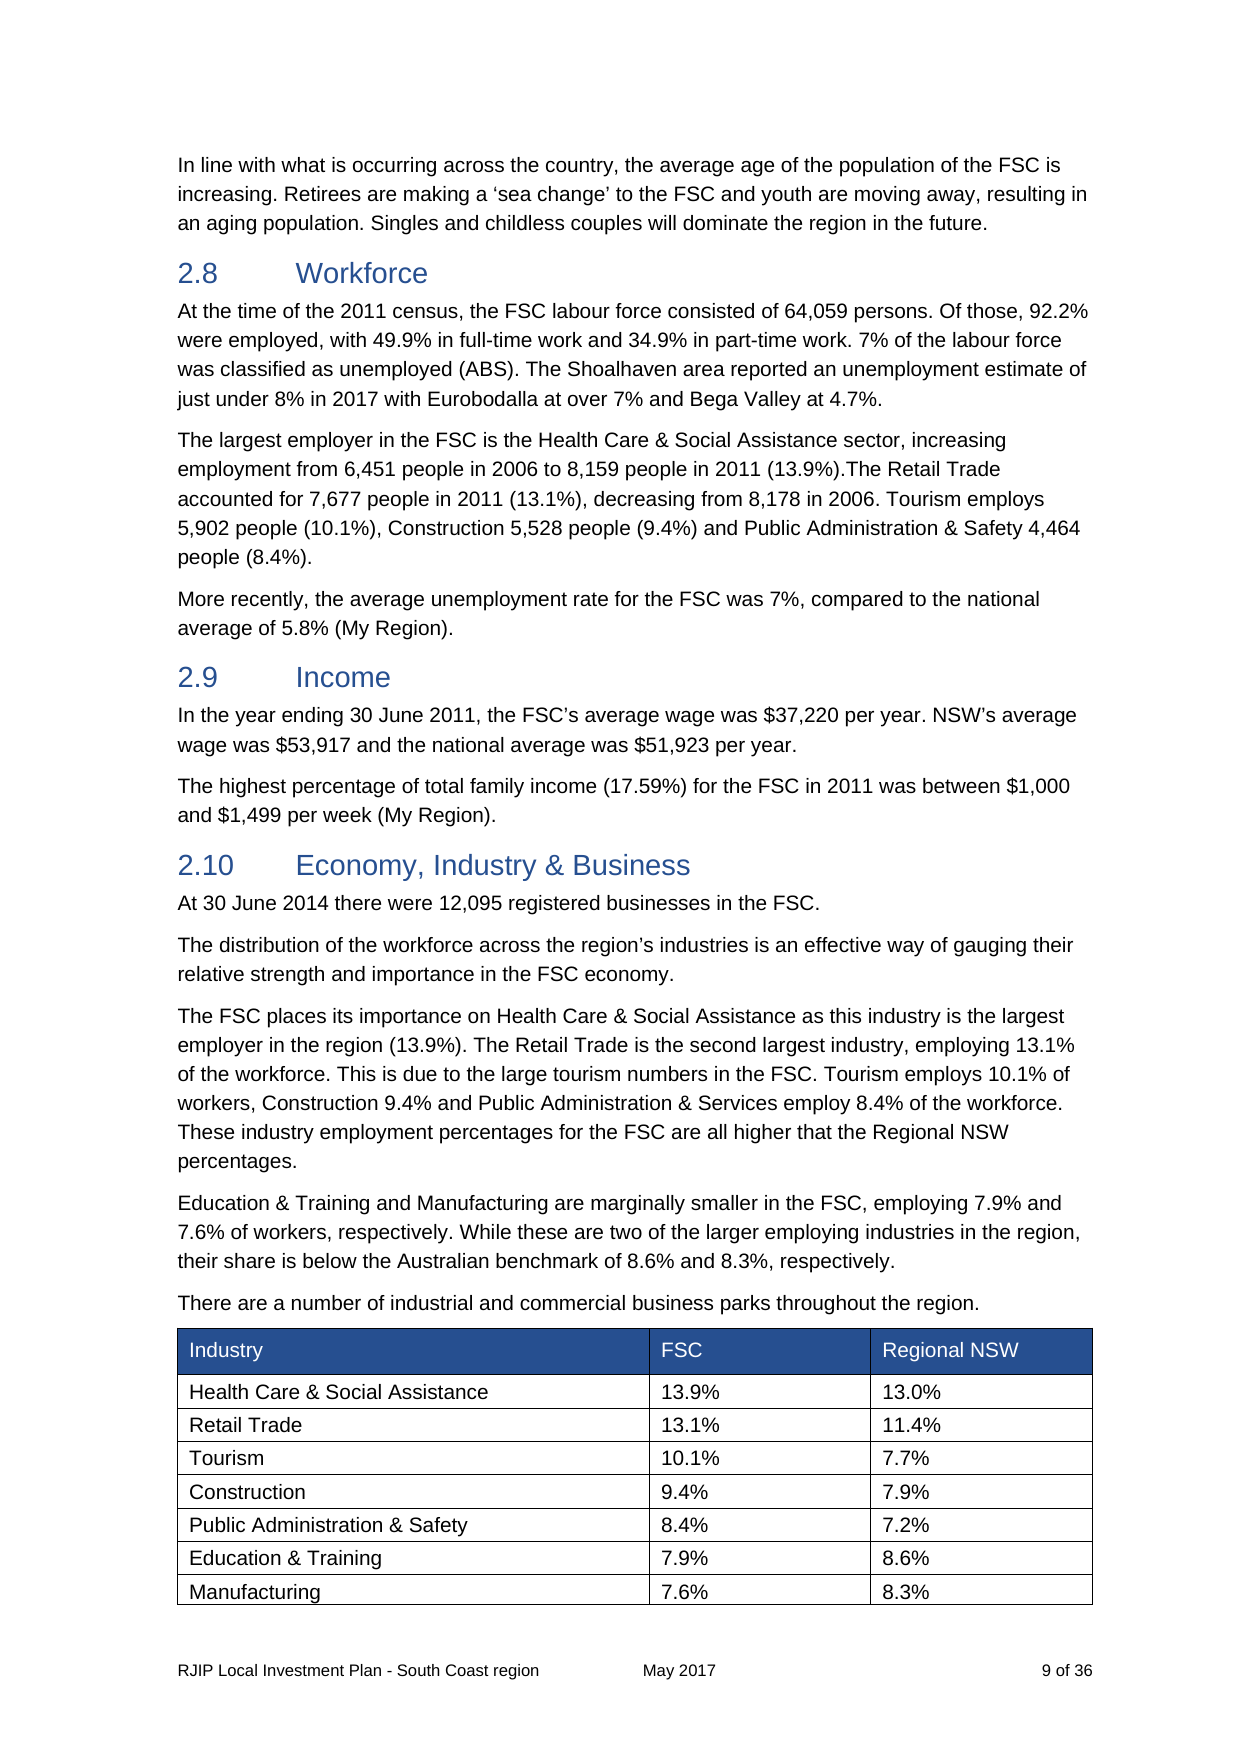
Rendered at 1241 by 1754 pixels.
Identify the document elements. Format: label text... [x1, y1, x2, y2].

text In the year ending 30 June 2011, the FSC’s average wage was $37,220 per year. NSW’s average wage was $53,917 and the national average was $51,923 per year. [177, 698, 1092, 756]
table_cell Health Care & Social Assistance [178, 1375, 649, 1408]
table_cell 7.6% [650, 1575, 870, 1603]
text The FSC places its importance on Health Care & Social Assistance as this industry is the largest employer in the region (13.9%). The Retail Trade is the second largest industry, employing 13.1% of the workforce. This is due to the large tourism numbers in the FSC. Tourism employs 10.1% of workers, Construction 9.4% and Public Administration & Services employ 8.4% of the workforce. These industry employment percentages for the FSC are all higher that the Regional NSW percentages. [177, 998, 1092, 1173]
table_cell Retail Trade [178, 1409, 649, 1441]
table_cell Tourism [178, 1442, 649, 1474]
table_cell 8.6% [871, 1542, 1092, 1574]
table_cell 13.9% [650, 1375, 870, 1408]
table_cell 13.1% [650, 1409, 870, 1441]
table_cell 7.9% [871, 1475, 1092, 1508]
table_cell Education & Training [178, 1542, 649, 1574]
table_header FSC [650, 1329, 870, 1374]
table_cell Construction [178, 1475, 649, 1508]
table_cell 11.4% [871, 1409, 1092, 1441]
text More recently, the average unemployment rate for the FSC was 7%, compared to the national average of 5.8% (My Region). [177, 581, 1092, 639]
text The highest percentage of total family income (17.59%) for the FSC in 2011 was between $1,000 and $1,499 per week (My Region). [177, 769, 1092, 827]
table_header Regional NSW [871, 1329, 1092, 1374]
text The largest employer in the FSC is the Health Care & Social Assistance sector, increasing employment from 6,451 people in 2006 to 8,159 people in 2011 (13.9%).The Retail Trade accounted for 7,677 people in 2011 (13.1%), decreasing from 8,178 in 2006. Tourism employs 5,902 people (10.1%), Construction 5,528 people (9.4%) and Public Administration & Safety 4,464 people (8.4%). [177, 423, 1092, 569]
table_cell 8.3% [871, 1575, 1092, 1603]
table_cell Manufacturing [178, 1575, 649, 1603]
table_cell 9.4% [650, 1475, 870, 1508]
text In line with what is occurring across the country, the average age of the population of the FSC is increasing. Retirees are making a ‘sea change’ to the FSC and youth are moving away, resulting in an aging population. Singles and childless couples will dominate the region in the future. [177, 148, 1092, 235]
table_cell 10.1% [650, 1442, 870, 1474]
table_cell Public Administration & Safety [178, 1509, 649, 1541]
table_cell 7.9% [650, 1542, 870, 1574]
table_cell 7.2% [871, 1509, 1092, 1541]
text There are a number of industrial and commercial business parks throughout the region. [177, 1286, 1092, 1315]
table_cell 7.7% [871, 1442, 1092, 1474]
subtitle Economy, Industry & Business [177, 848, 1092, 882]
table_cell 8.4% [650, 1509, 870, 1541]
text At the time of the 2011 census, the FSC labour force consisted of 64,059 persons. Of those, 92.2% were employed, with 49.9% in full-time work and 34.9% in part-time work. 7% of the labour force was classified as unemployed (ABS). The Shoalhaven area reported an unemployment estimate of just under 8% in 2017 with Eurobodalla at over 7% and Bega Valley at 4.7%. [177, 294, 1092, 410]
subtitle Income [177, 660, 1092, 694]
table_header Industry [178, 1329, 649, 1374]
subtitle Workforce [177, 256, 1092, 289]
table_cell 13.0% [871, 1375, 1092, 1408]
text The distribution of the workforce across the region’s industries is an effective way of gauging their relative strength and importance in the FSC economy. [177, 927, 1092, 986]
text At 30 June 2014 there were 12,095 registered businesses in the FSC. [177, 886, 1092, 915]
text Education & Training and Manufacturing are marginally smaller in the FSC, employing 7.9% and 7.6% of workers, respectively. While these are two of the larger employing industries in the region, their share is below the Australian benchmark of 8.6% and 8.3%, respectively. [177, 1186, 1092, 1273]
